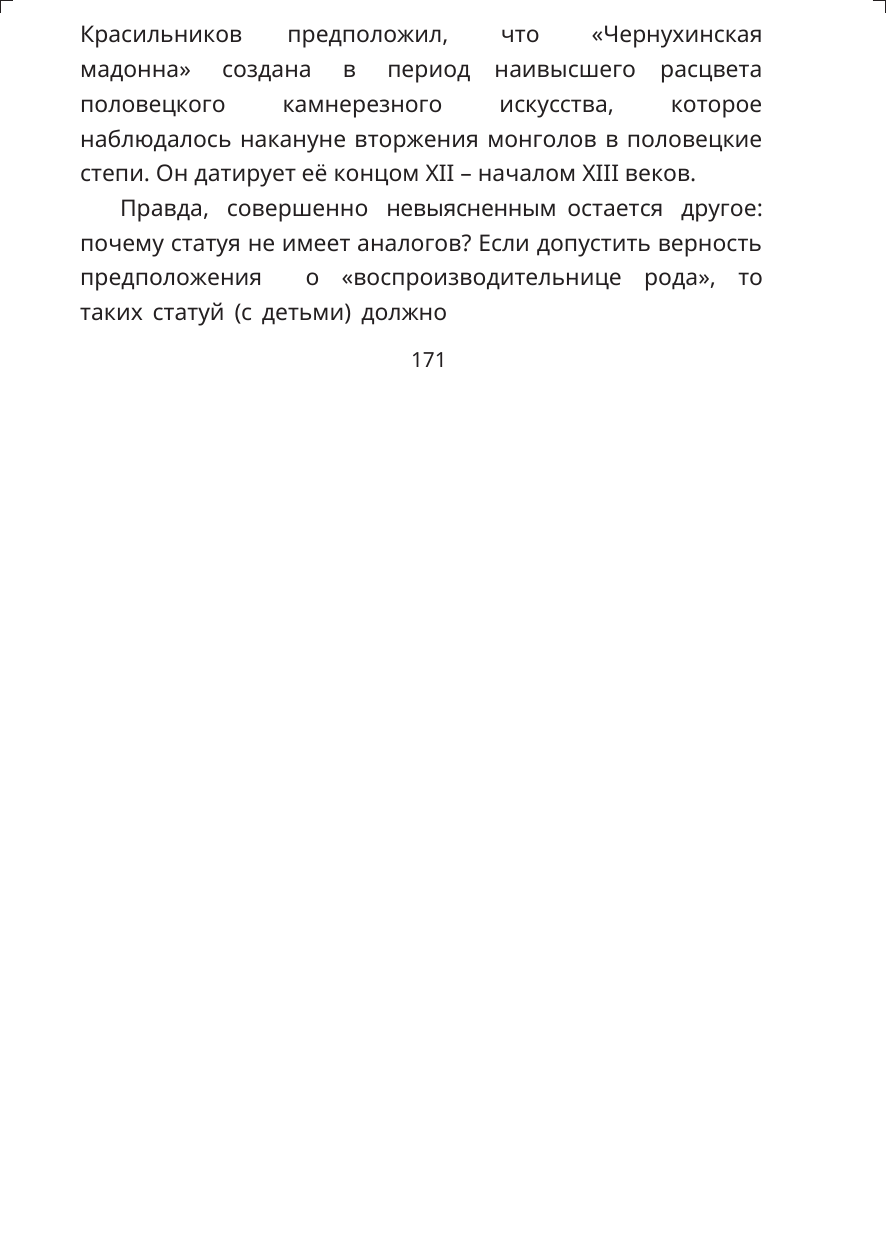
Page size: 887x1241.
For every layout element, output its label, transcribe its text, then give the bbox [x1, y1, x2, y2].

text Правда, совершенно невыясненным остается другое: почему статуя не имеет аналогов? Если допустить верность предположения о «воспроизводительнице рода», то таких статуй (с детьми) должно [80, 192, 763, 327]
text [80, 18, 763, 188]
text 171 [121, 345, 737, 373]
